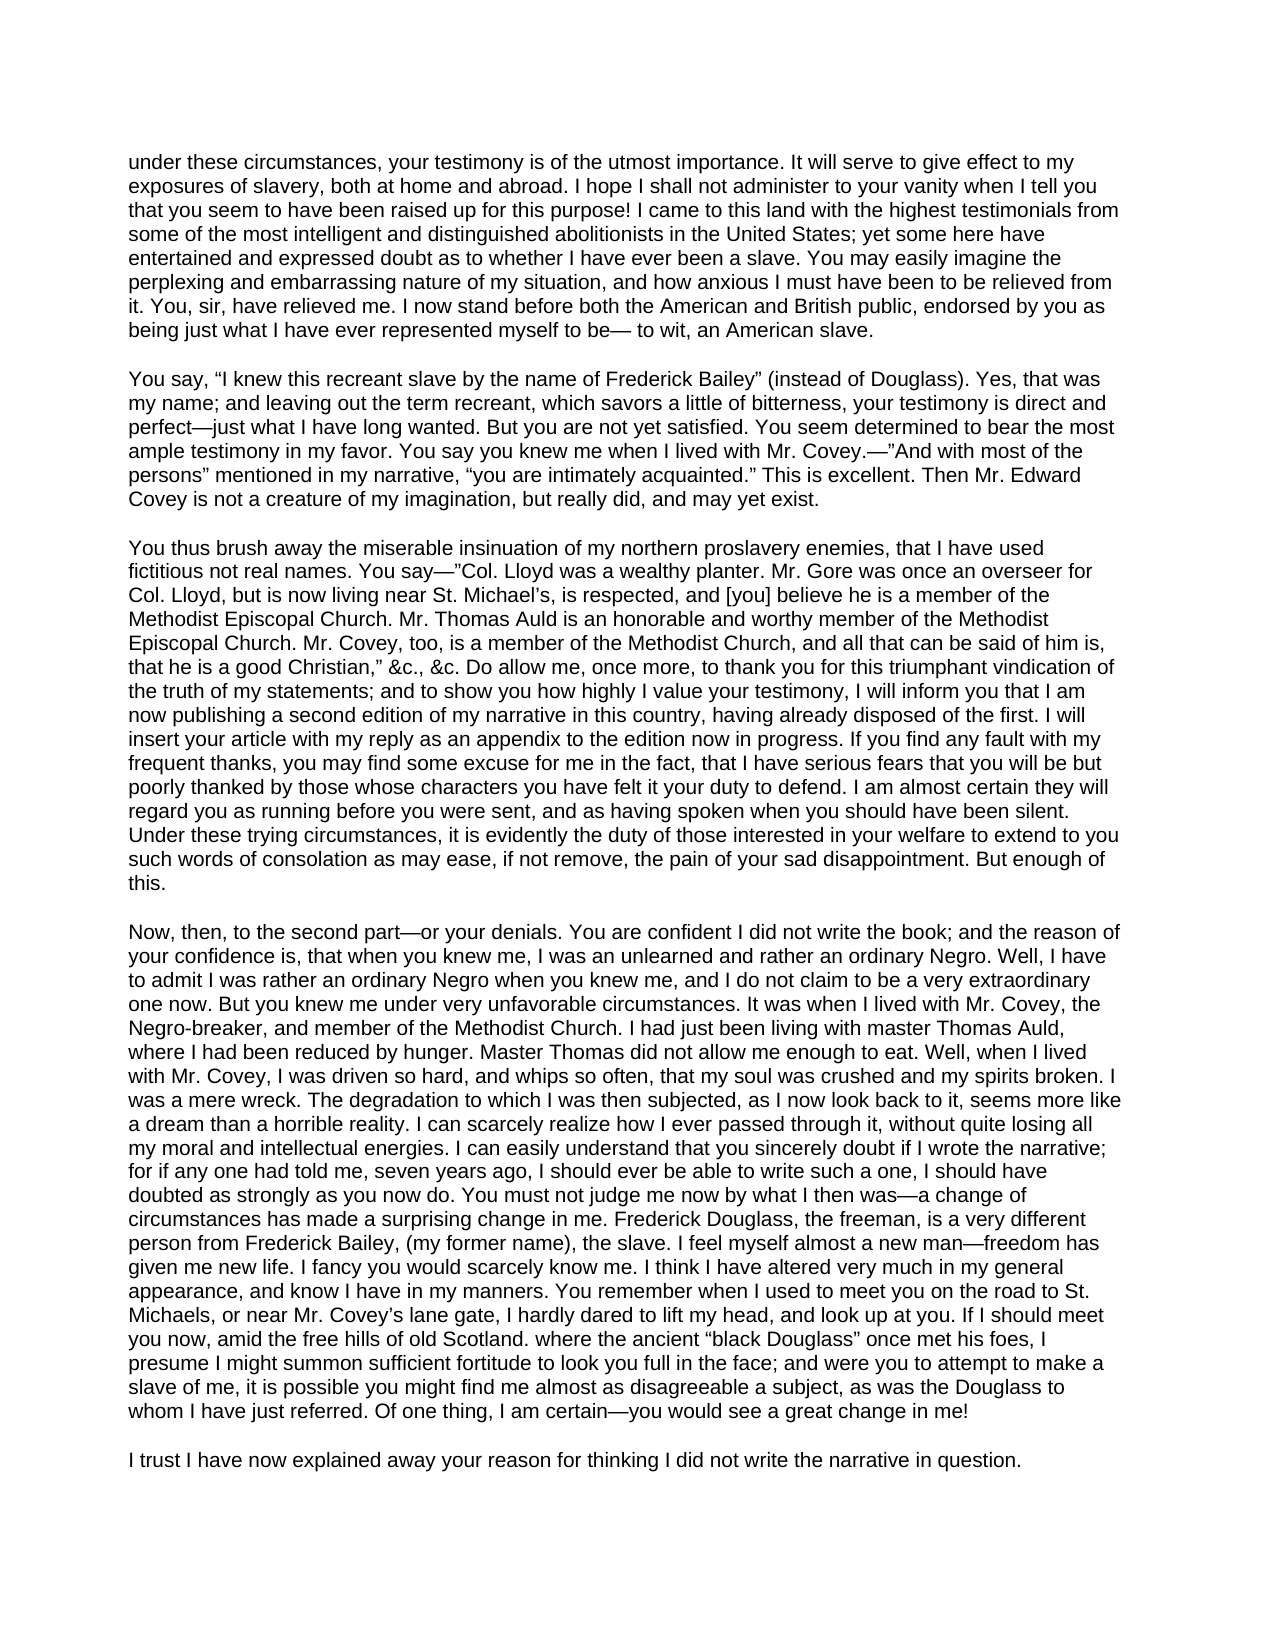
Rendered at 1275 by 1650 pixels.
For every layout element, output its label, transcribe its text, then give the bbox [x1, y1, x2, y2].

text I trust I have now explained away your reason for thinking I did not write the narrative in question. [128, 1448, 1125, 1472]
text Now, then, to the second part—or your denials. You are confident I did not write the book; and the reason of your confidence is, that when you knew me, I was an unlearned and rather an ordinary Negro. Well, I have to admit I was rather an ordinary Negro when you knew me, and I do not claim to be a very extraordinary one now. But you knew me under very unfavorable circumstances. It was when I lived with Mr. Covey, the Negro-breaker, and member of the Methodist Church. I had just been living with master Thomas Auld, where I had been reduced by hunger. Master Thomas did not allow me enough to eat. Well, when I lived with Mr. Covey, I was driven so hard, and whips so often, that my soul was crushed and my spirits broken. I was a mere wreck. The degradation to which I was then subjected, as I now look back to it, seems more like a dream than a horrible reality. I can scarcely realize how I ever passed through it, without quite losing all my moral and intellectual energies. I can easily understand that you sincerely doubt if I wrote the narrative; for if any one had told me, seven years ago, I should ever be able to write such a one, I should have doubted as strongly as you now do. You must not judge me now by what I then was—a change of circumstances has made a surprising change in me. Frederick Douglass, the freeman, is a very different person from Frederick Bailey, (my former name), the slave. I feel myself almost a new man—freedom has given me new life. I fancy you would scarcely know me. I think I have altered very much in my general appearance, and know I have in my manners. You remember when I used to meet you on the road to St. Michaels, or near Mr. Covey’s lane gate, I hardly dared to lift my head, and look up at you. If I should meet you now, amid the free hills of old Scotland. where the ancient “black Douglass” once met his foes, I presume I might summon sufficient fortitude to look you full in the face; and were you to attempt to make a slave of me, it is possible you might find me almost as disagreeable a subject, as was the Douglass to whom I have just referred. Of one thing, I am certain—you would see a great change in me! [128, 920, 1125, 1423]
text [128, 150, 1125, 342]
text You say, “I knew this recreant slave by the name of Frederick Bailey” (instead of Douglass). Yes, that was my name; and leaving out the term recreant, which savors a little of bitterness, your testimony is direct and perfect—just what I have long wanted. But you are not yet satisfied. You seem determined to bear the most ample testimony in my favor. You say you knew me when I lived with Mr. Covey.—”And with most of the persons” mentioned in my narrative, “you are intimately acquainted.” This is excellent. Then Mr. Edward Covey is not a creature of my imagination, but really did, and may yet exist. [128, 367, 1125, 510]
text You thus brush away the miserable insinuation of my northern proslavery enemies, that I have used fictitious not real names. You say—”Col. Lloyd was a wealthy planter. Mr. Gore was once an overseer for Col. Lloyd, but is now living near St. Michael’s, is respected, and [you] believe he is a member of the Methodist Episcopal Church. Mr. Thomas Auld is an honorable and worthy member of the Methodist Episcopal Church. Mr. Covey, too, is a member of the Methodist Church, and all that can be said of him is, that he is a good Christian,” &c., &c. Do allow me, once more, to thank you for this triumphant vindication of the truth of my statements; and to show you how highly I value your testimony, I will inform you that I am now publishing a second edition of my narrative in this country, having already disposed of the first. I will insert your article with my reply as an appendix to the edition now in progress. If you find any fault with my frequent thanks, you may find some excuse for me in the fact, that I have serious fears that you will be but poorly thanked by those whose characters you have felt it your duty to defend. I am almost certain they will regard you as running before you were sent, and as having spoken when you should have been silent. Under these trying circumstances, it is evidently the duty of those interested in your welfare to extend to you such words of consolation as may ease, if not remove, the pain of your sad disappointment. But enough of this. [128, 535, 1125, 895]
